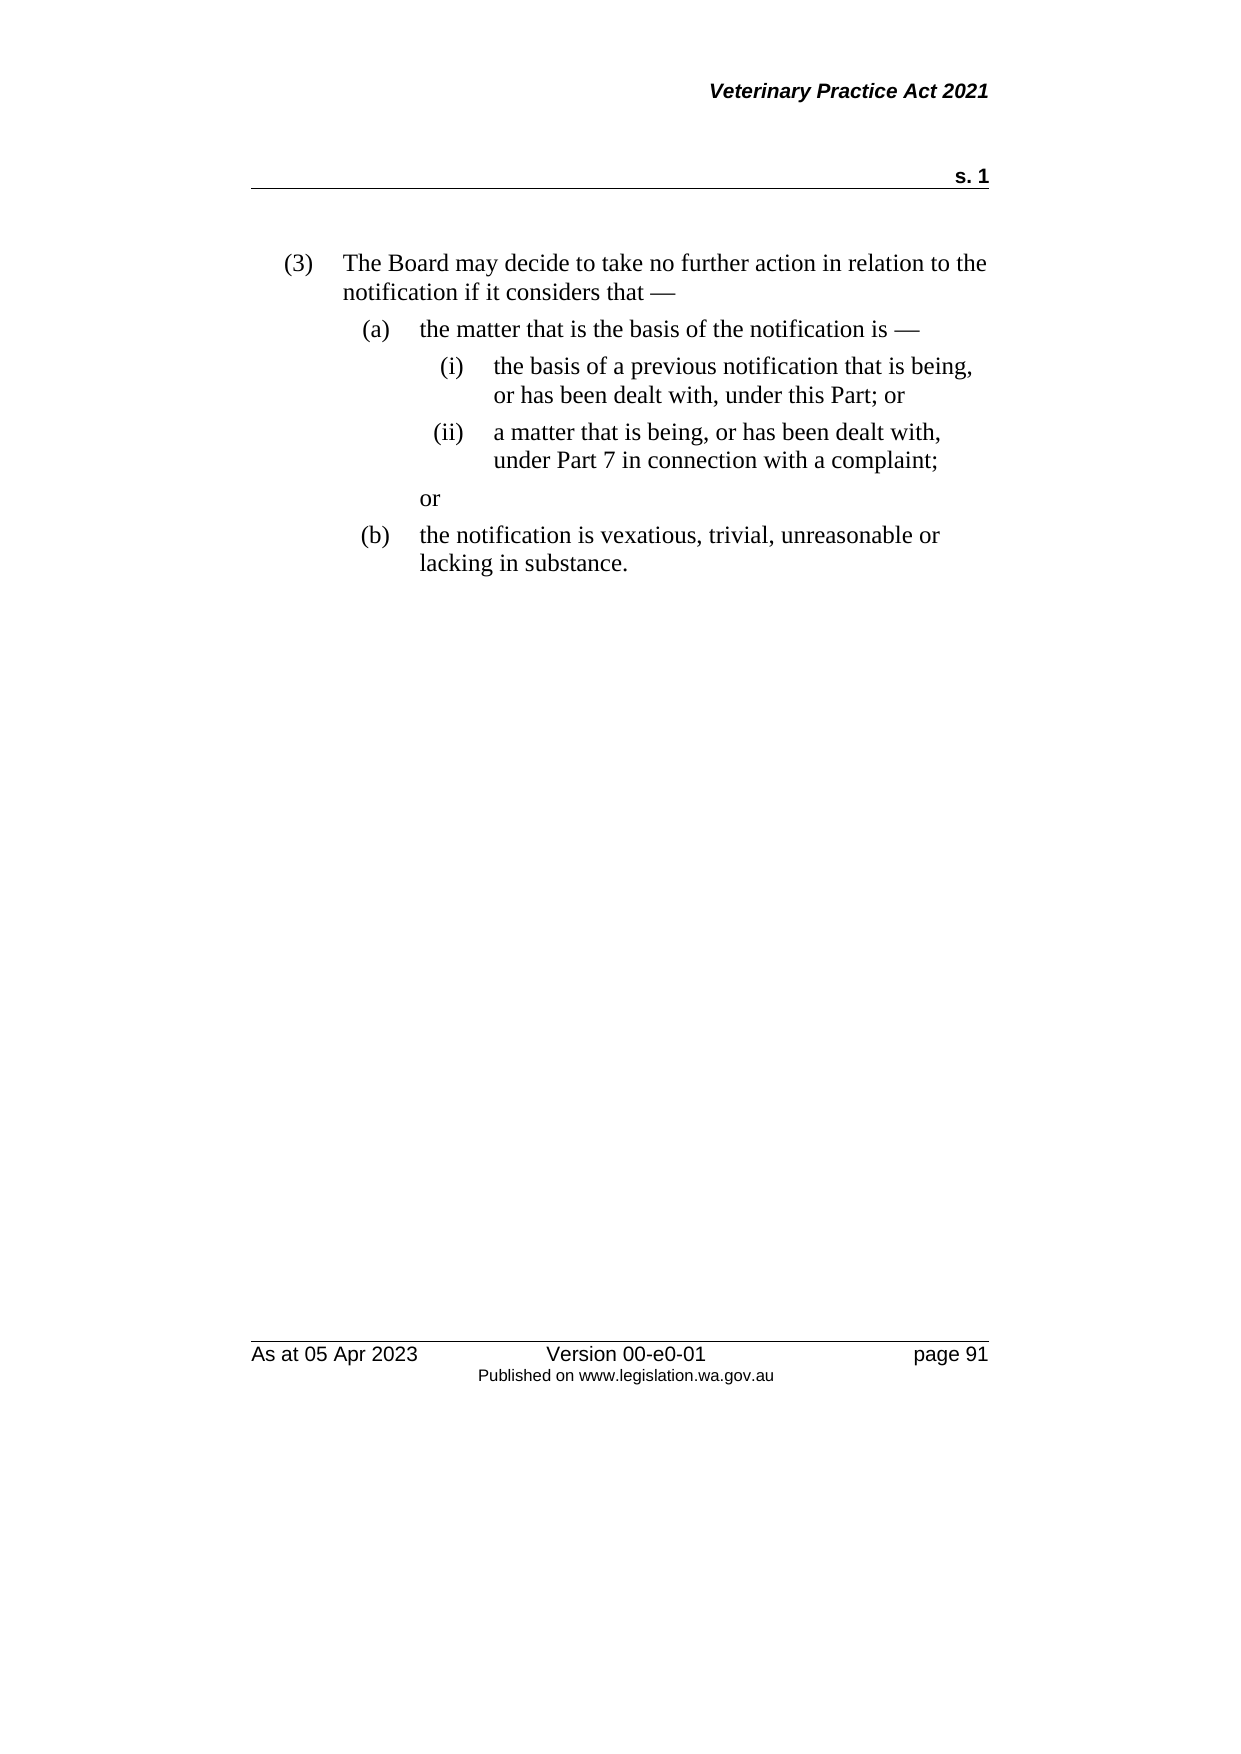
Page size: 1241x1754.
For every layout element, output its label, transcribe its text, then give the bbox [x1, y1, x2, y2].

text (3) The Board may decide to take no further action in relation to the notification if it considers that — [251, 248, 989, 306]
text (ii) a matter that is being, or has been dealt with, under Part 7 in connection with a complaint; [251, 417, 989, 474]
text or [251, 483, 989, 511]
text (a) the matter that is the basis of the notification is — [251, 314, 989, 343]
text (b) the notification is vexatious, trivial, unreasonable or lacking in substance. [251, 520, 989, 577]
text (i) the basis of a previous notification that is being, or has been dealt with, under this Part; or [251, 351, 989, 408]
